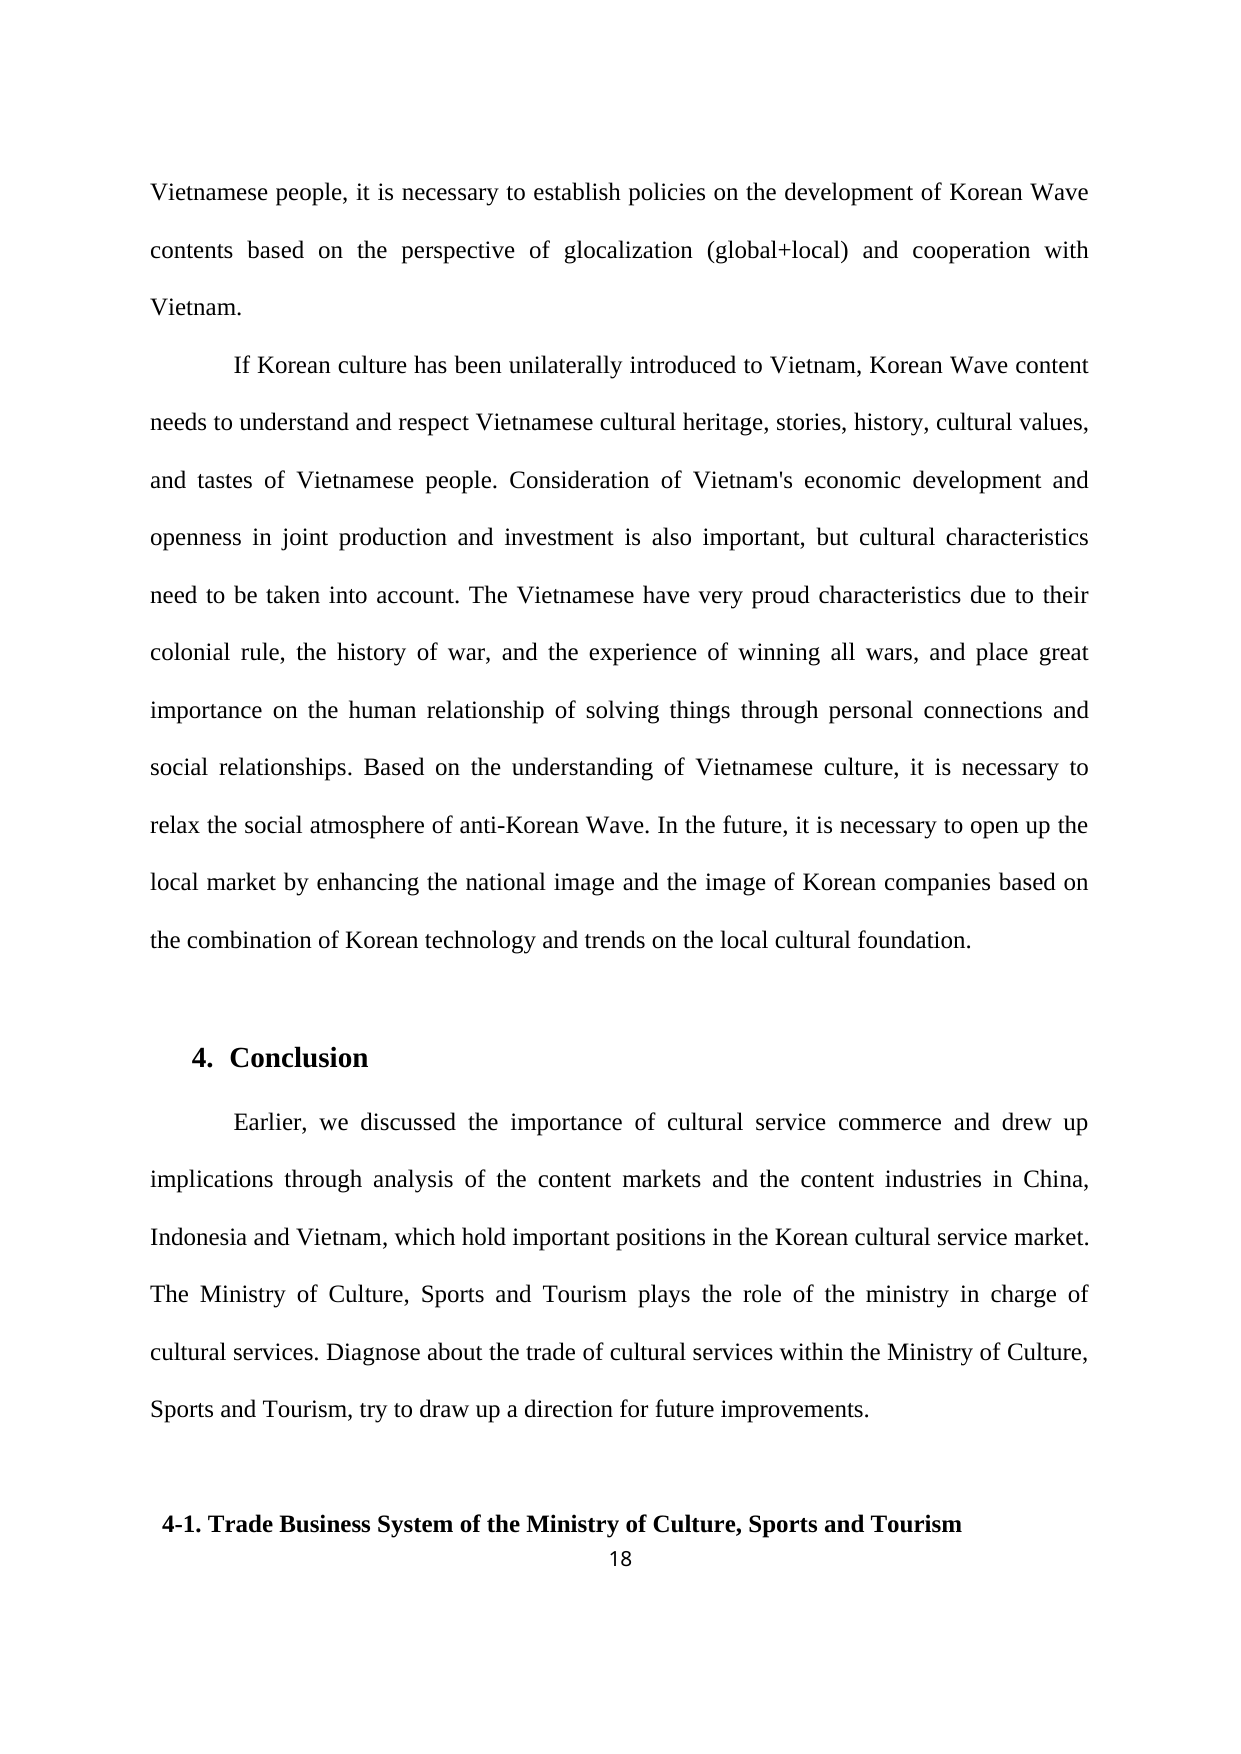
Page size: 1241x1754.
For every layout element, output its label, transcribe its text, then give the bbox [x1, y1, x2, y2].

list Conclusion [192, 1040, 1090, 1073]
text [150, 177, 1090, 321]
text 4-1. Trade Business System of the Ministry of Culture, Sports and Tourism [150, 1509, 1090, 1538]
text If Korean culture has been unilaterally introduced to Vietnam, Korean Wave content needs to understand and respect Vietnamese cultural heritage, stories, history, cultural values, and tastes of Vietnamese people. Consideration of Vietnam's economic development and openness in joint production and investment is also important, but cultural characteristics need to be taken into account. The Vietnamese have very proud characteristics due to their colonial rule, the history of war, and the experience of winning all wars, and place great importance on the human relationship of solving things through personal connections and social relationships. Based on the understanding of Vietnamese culture, it is necessary to relax the social atmosphere of anti-Korean Wave. In the future, it is necessary to open up the local market by enhancing the national image and the image of Korean companies based on the combination of Korean technology and trends on the local cultural foundation. [150, 350, 1090, 953]
text Earlier, we discussed the importance of cultural service commerce and drew up implications through analysis of the content markets and the content industries in China, Indonesia and Vietnam, which hold important positions in the Korean cultural service market. The Ministry of Culture, Sports and Tourism plays the role of the ministry in charge of cultural services. Diagnose about the trade of cultural services within the Ministry of Culture, Sports and Tourism, try to draw up a direction for future improvements. [150, 1107, 1090, 1423]
